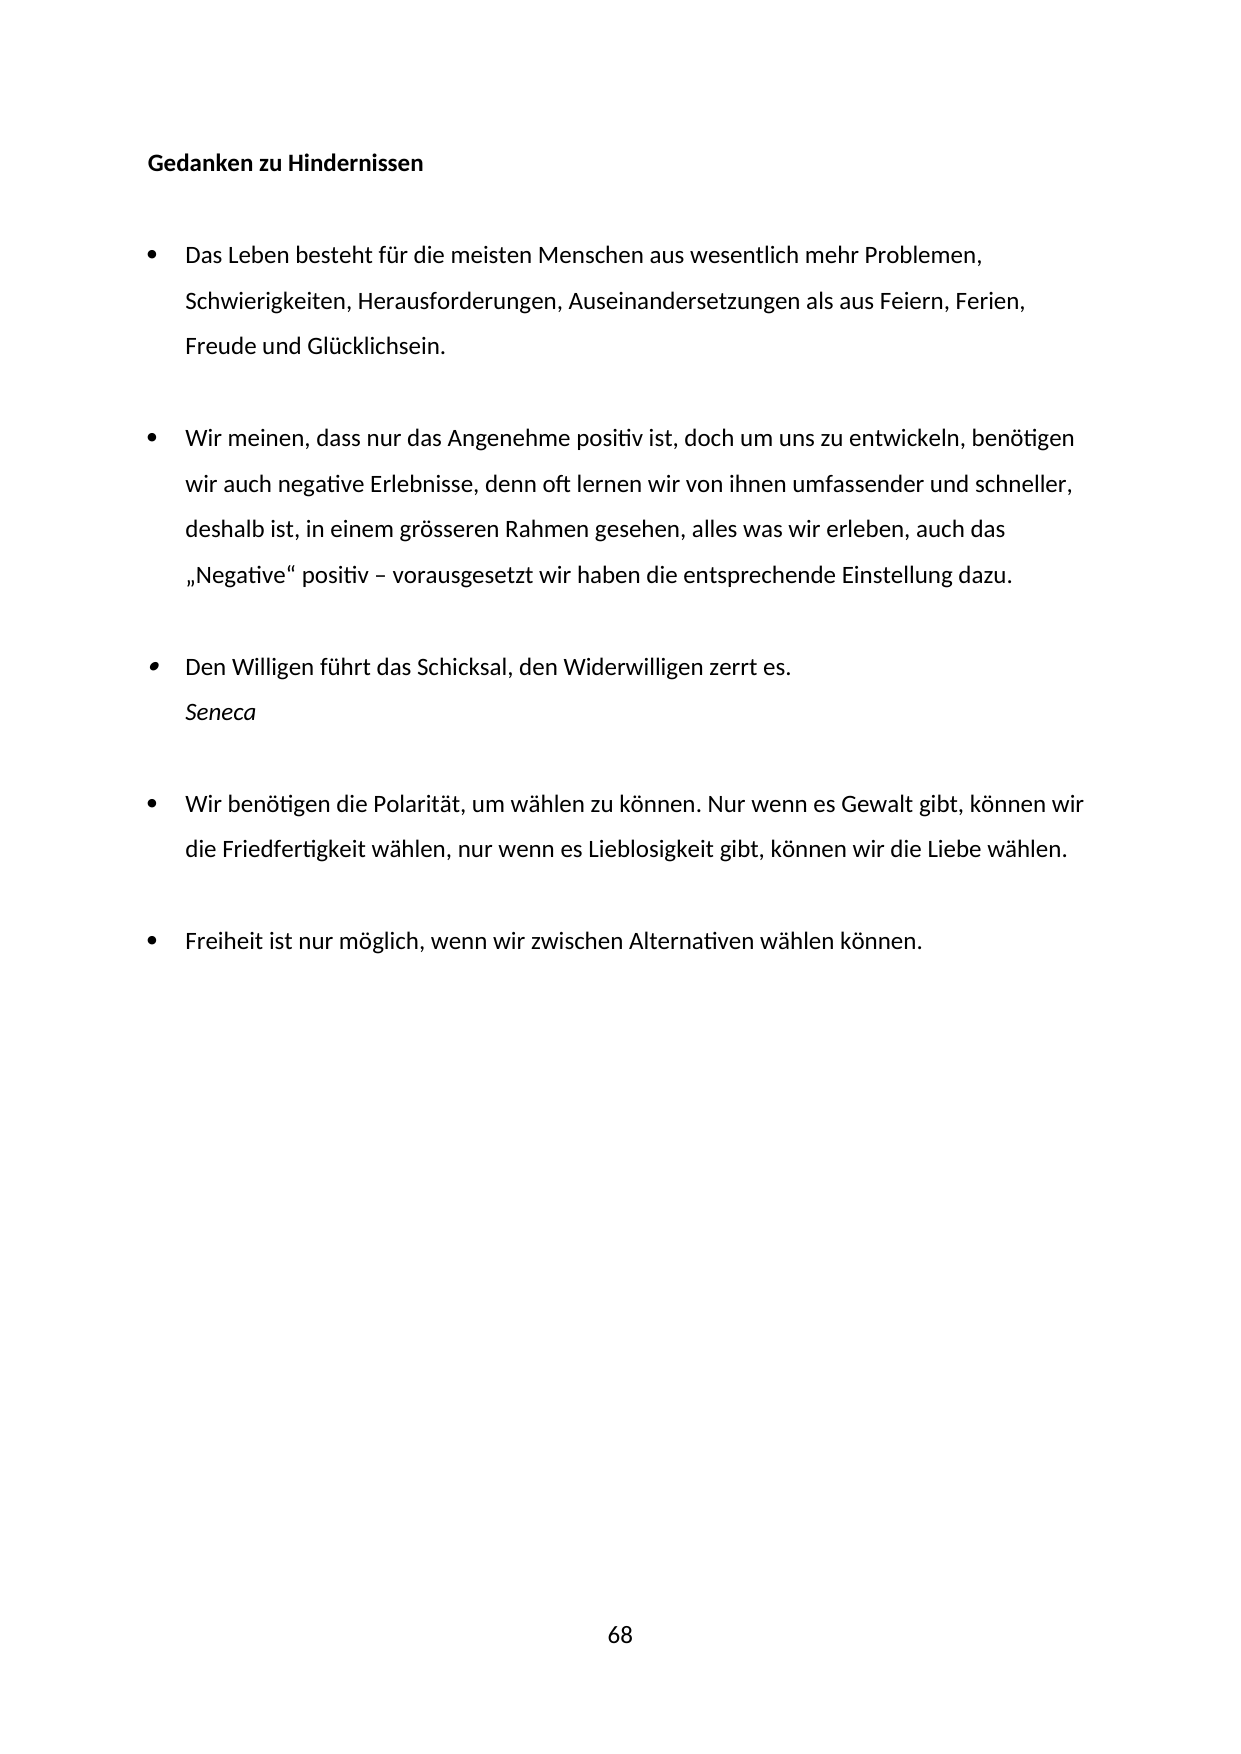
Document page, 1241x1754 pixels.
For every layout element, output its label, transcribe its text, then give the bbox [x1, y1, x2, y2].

list Den Willigen führt das Schicksal, den Widerwilligen zerrt es. Seneca [148, 651, 1093, 727]
list Wir benötigen die Polarität, um wählen zu können. Nur wenn es Gewalt gibt, können wir die Friedfertigkeit wählen, nur wenn es Lieblosigkeit gibt, können wir die Liebe wählen. [148, 788, 1093, 910]
list Das Leben besteht für die meisten Menschen aus wesentlich mehr Problemen, Schwierigkeiten, Herausforderungen, Auseinandersetzungen als aus Feiern, Ferien, Freude und Glücklichsein. [148, 239, 1093, 361]
list Freiheit ist nur möglich, wenn wir zwischen Alternativen wählen können. [148, 925, 1093, 956]
text Gedanken zu Hindernissen [148, 148, 1093, 178]
list Wir meinen, dass nur das Angenehme positiv ist, doch um uns zu entwickeln, benötigen wir auch negative Erlebnisse, denn oft lernen wir von ihnen umfassender und schneller, deshalb ist, in einem grösseren Rahmen gesehen, alles was wir erleben, auch das „Negative“ positiv – vorausgesetzt wir haben die entsprechende Einstellung dazu. [148, 422, 1093, 590]
